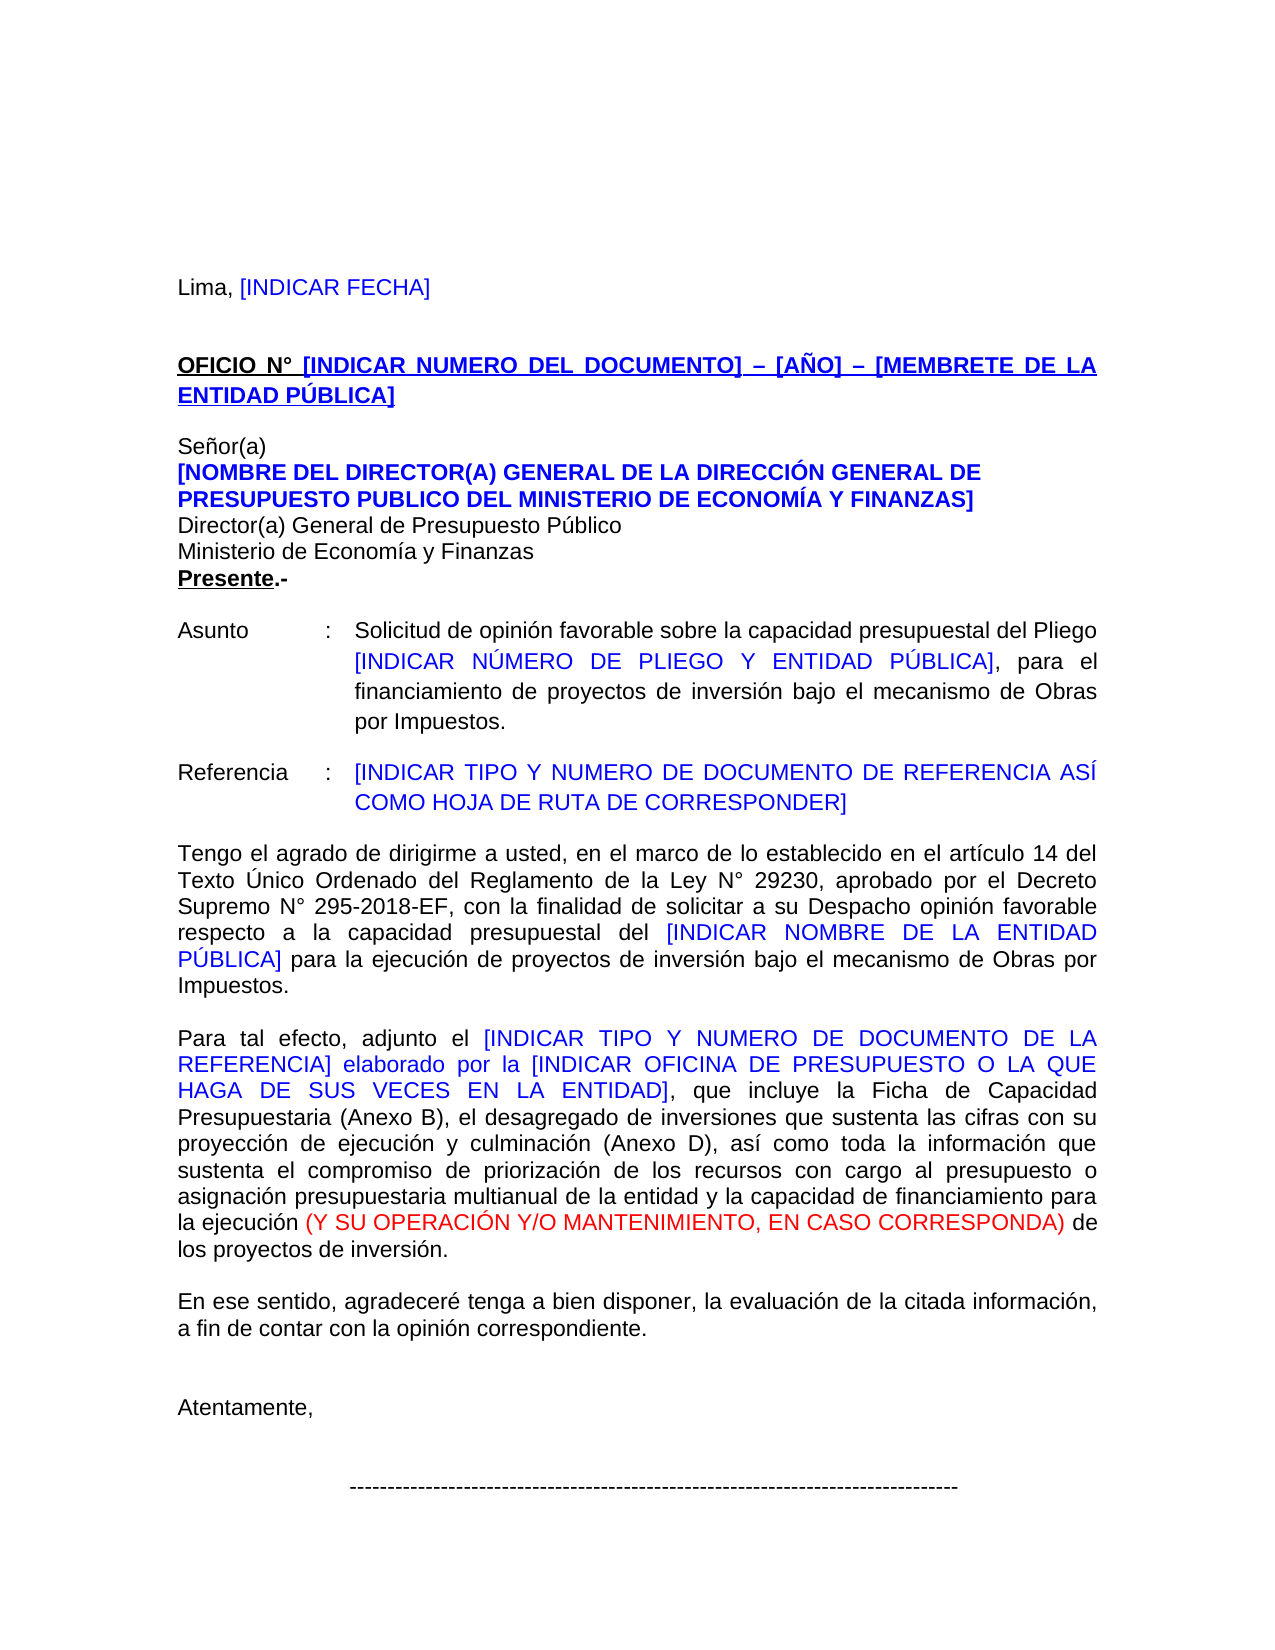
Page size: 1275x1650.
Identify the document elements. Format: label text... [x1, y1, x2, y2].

text Presente.- [177, 565, 1098, 591]
text Ministerio de Economía y Finanzas [177, 538, 1098, 565]
text Tengo el agrado de dirigirme a usted, en el marco de lo establecido en el artículo 14 del Texto Único Ordenado del Reglamento de la Ley N° 29230, aprobado por el Decreto Supremo N° 295-2018-EF, con la finalidad de solicitar a su Despacho opinión favorable respecto a la capacidad presupuestal del [INDICAR NOMBRE DE LA ENTIDAD PÚBLICA] para la ejecución de proyectos de inversión bajo el mecanismo de Obras por Impuestos. [177, 840, 1098, 998]
text Referencia : [INDICAR TIPO Y NUMERO DE DOCUMENTO DE REFERENCIA ASÍ COMO HOJA DE RUTA DE CORRESPONDER] [177, 759, 1098, 816]
text Para tal efecto, adjunto el [INDICAR TIPO Y NUMERO DE DOCUMENTO DE LA REFERENCIA] elaborado por la [INDICAR OFICINA DE PRESUPUESTO O LA QUE HAGA DE SUS VECES EN LA ENTIDAD], que incluye la Ficha de Capacidad Presupuestaria (Anexo B), el desagregado de inversiones que sustenta las cifras con su proyección de ejecución y culminación (Anexo D), así como toda la información que sustenta el compromiso de priorización de los recursos con cargo al presupuesto o asignación presupuestaria multianual de la entidad y la capacidad de financiamiento para la ejecución (Y SU OPERACIÓN Y/O MANTENIMIENTO, EN CASO CORRESPONDA) de los proyectos de inversión. [177, 1025, 1098, 1262]
text Atentamente, [177, 1394, 1098, 1420]
text En ese sentido, agradeceré tenga a bien disponer, la evaluación de la citada información, a fin de contar con la opinión correspondiente. [177, 1288, 1098, 1341]
text -------------------------------------------------------------------------------- [177, 1473, 1098, 1499]
text OFICIO N° [INDICAR NUMERO DEL DOCUMENTO] – [AÑO] – [MEMBRETE DE LA ENTIDAD PÚBLICA] [177, 352, 1098, 408]
text Director(a) General de Presupuesto Público [177, 512, 1098, 538]
text Lima, [INDICAR FECHA] [177, 274, 1098, 301]
text Asunto : Solicitud de opinión favorable sobre la capacidad presupuestal del Pliego [INDICAR NÚMERO DE PLIEGO Y ENTIDAD PÚBLICA], para el financiamiento de proyectos de inversión bajo el mecanismo de Obras por Impuestos. [177, 617, 1098, 734]
text Señor(a) [177, 433, 1098, 459]
text [NOMBRE DEL DIRECTOR(A) GENERAL DE LA DIRECCIÓN GENERAL DE PRESUPUESTO PUBLICO DEL MINISTERIO DE ECONOMÍA Y FINANZAS] [177, 459, 1098, 512]
